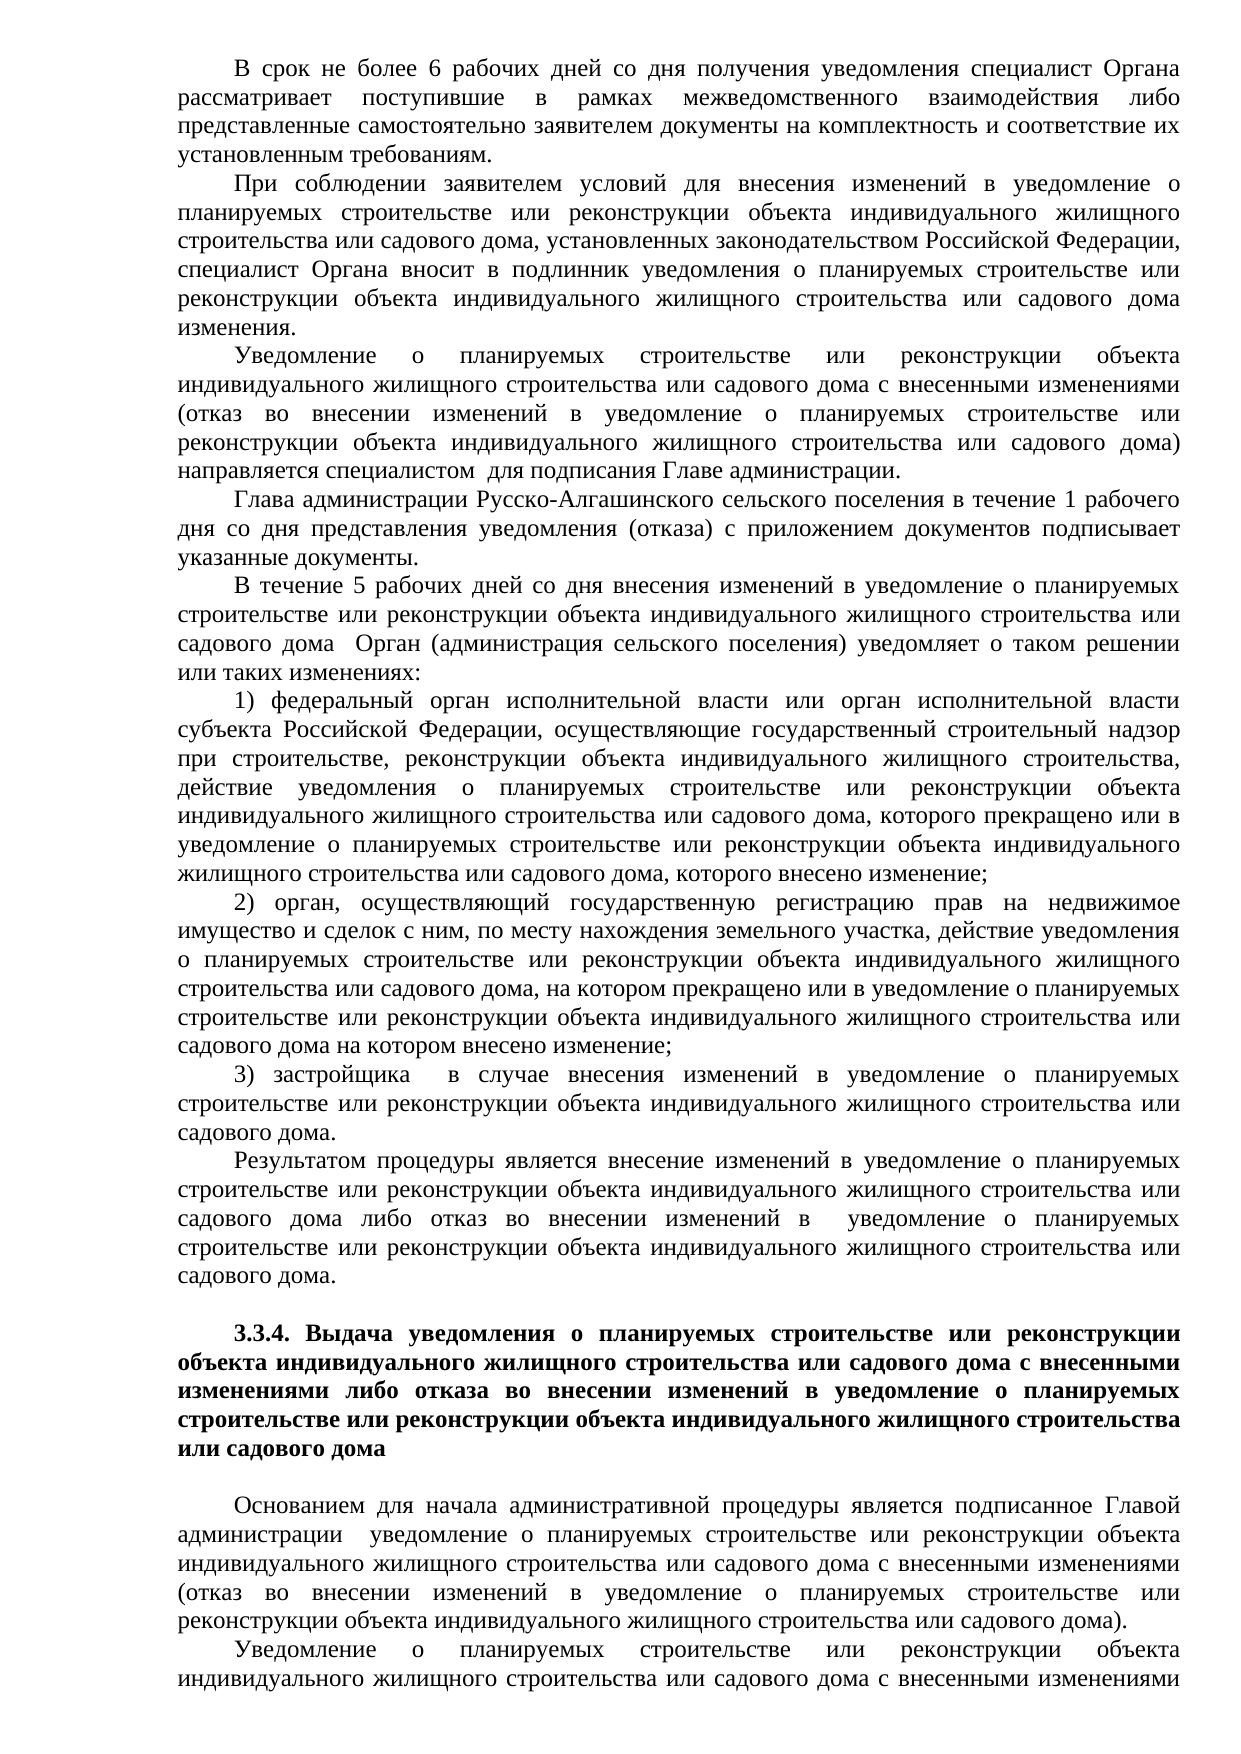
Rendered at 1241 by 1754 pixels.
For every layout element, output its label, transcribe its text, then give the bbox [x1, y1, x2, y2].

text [177, 1634, 1181, 1692]
text Результатом процедуры является внесение изменений в уведомление о планируемых строительстве или реконструкции объекта индивидуального жилищного строительства или садового дома либо отказ во внесении изменений в уведомление о планируемых строительстве или реконструкции объекта индивидуального жилищного строительства или садового дома. [177, 1146, 1181, 1289]
text В срок не более 6 рабочих дней со дня получения уведомления специалист Органа рассматривает поступившие в рамках межведомственного взаимодействия либо представленные самостоятельно заявителем документы на комплектность и соответствие их установленным требованиям. [177, 53, 1181, 168]
text Глава администрации Русско-Алгашинского сельского поселения в течение 1 рабочего дня со дня представления уведомления (отказа) с приложением документов подписывает указанные документы. [177, 484, 1181, 571]
text В течение 5 рабочих дней со дня внесения изменений в уведомление о планируемых строительстве или реконструкции объекта индивидуального жилищного строительства или садового дома Орган (администрация сельского поселения) уведомляет о таком решении или таких изменениях: [177, 571, 1181, 686]
text 3.3.4. Выдача уведомления о планируемых строительстве или реконструкции объекта индивидуального жилищного строительства или садового дома с внесенными изменениями либо отказа во внесении изменений в уведомление о планируемых строительстве или реконструкции объекта индивидуального жилищного строительства или садового дома [177, 1318, 1181, 1462]
text 3) застройщика в случае внесения изменений в уведомление о планируемых строительстве или реконструкции объекта индивидуального жилищного строительства или садового дома. [177, 1059, 1181, 1146]
text При соблюдении заявителем условий для внесения изменений в уведомление о планируемых строительстве или реконструкции объекта индивидуального жилищного строительства или садового дома, установленных законодательством Российской Федерации, специалист Органа вносит в подлинник уведомления о планируемых строительстве или реконструкции объекта индивидуального жилищного строительства или садового дома изменения. [177, 168, 1181, 341]
text 1) федеральный орган исполнительной власти или орган исполнительной власти субъекта Российской Федерации, осуществляющие государственный строительный надзор при строительстве, реконструкции объекта индивидуального жилищного строительства, действие уведомления о планируемых строительстве или реконструкции объекта индивидуального жилищного строительства или садового дома, которого прекращено или в уведомление о планируемых строительстве или реконструкции объекта индивидуального жилищного строительства или садового дома, которого внесено изменение; [177, 686, 1181, 887]
text Основанием для начала административной процедуры является подписанное Главой администрации уведомление о планируемых строительстве или реконструкции объекта индивидуального жилищного строительства или садового дома с внесенными изменениями (отказ во внесении изменений в уведомление о планируемых строительстве или реконструкции объекта индивидуального жилищного строительства или садового дома). [177, 1491, 1181, 1634]
text Уведомление о планируемых строительстве или реконструкции объекта индивидуального жилищного строительства или садового дома с внесенными изменениями (отказ во внесении изменений в уведомление о планируемых строительстве или реконструкции объекта индивидуального жилищного строительства или садового дома) направляется специалистом для подписания Главе администрации. [177, 341, 1181, 484]
text 2) орган, осуществляющий государственную регистрацию прав на недвижимое имущество и сделок с ним, по месту нахождения земельного участка, действие уведомления о планируемых строительстве или реконструкции объекта индивидуального жилищного строительства или садового дома, на котором прекращено или в уведомление о планируемых строительстве или реконструкции объекта индивидуального жилищного строительства или садового дома на котором внесено изменение; [177, 887, 1181, 1059]
